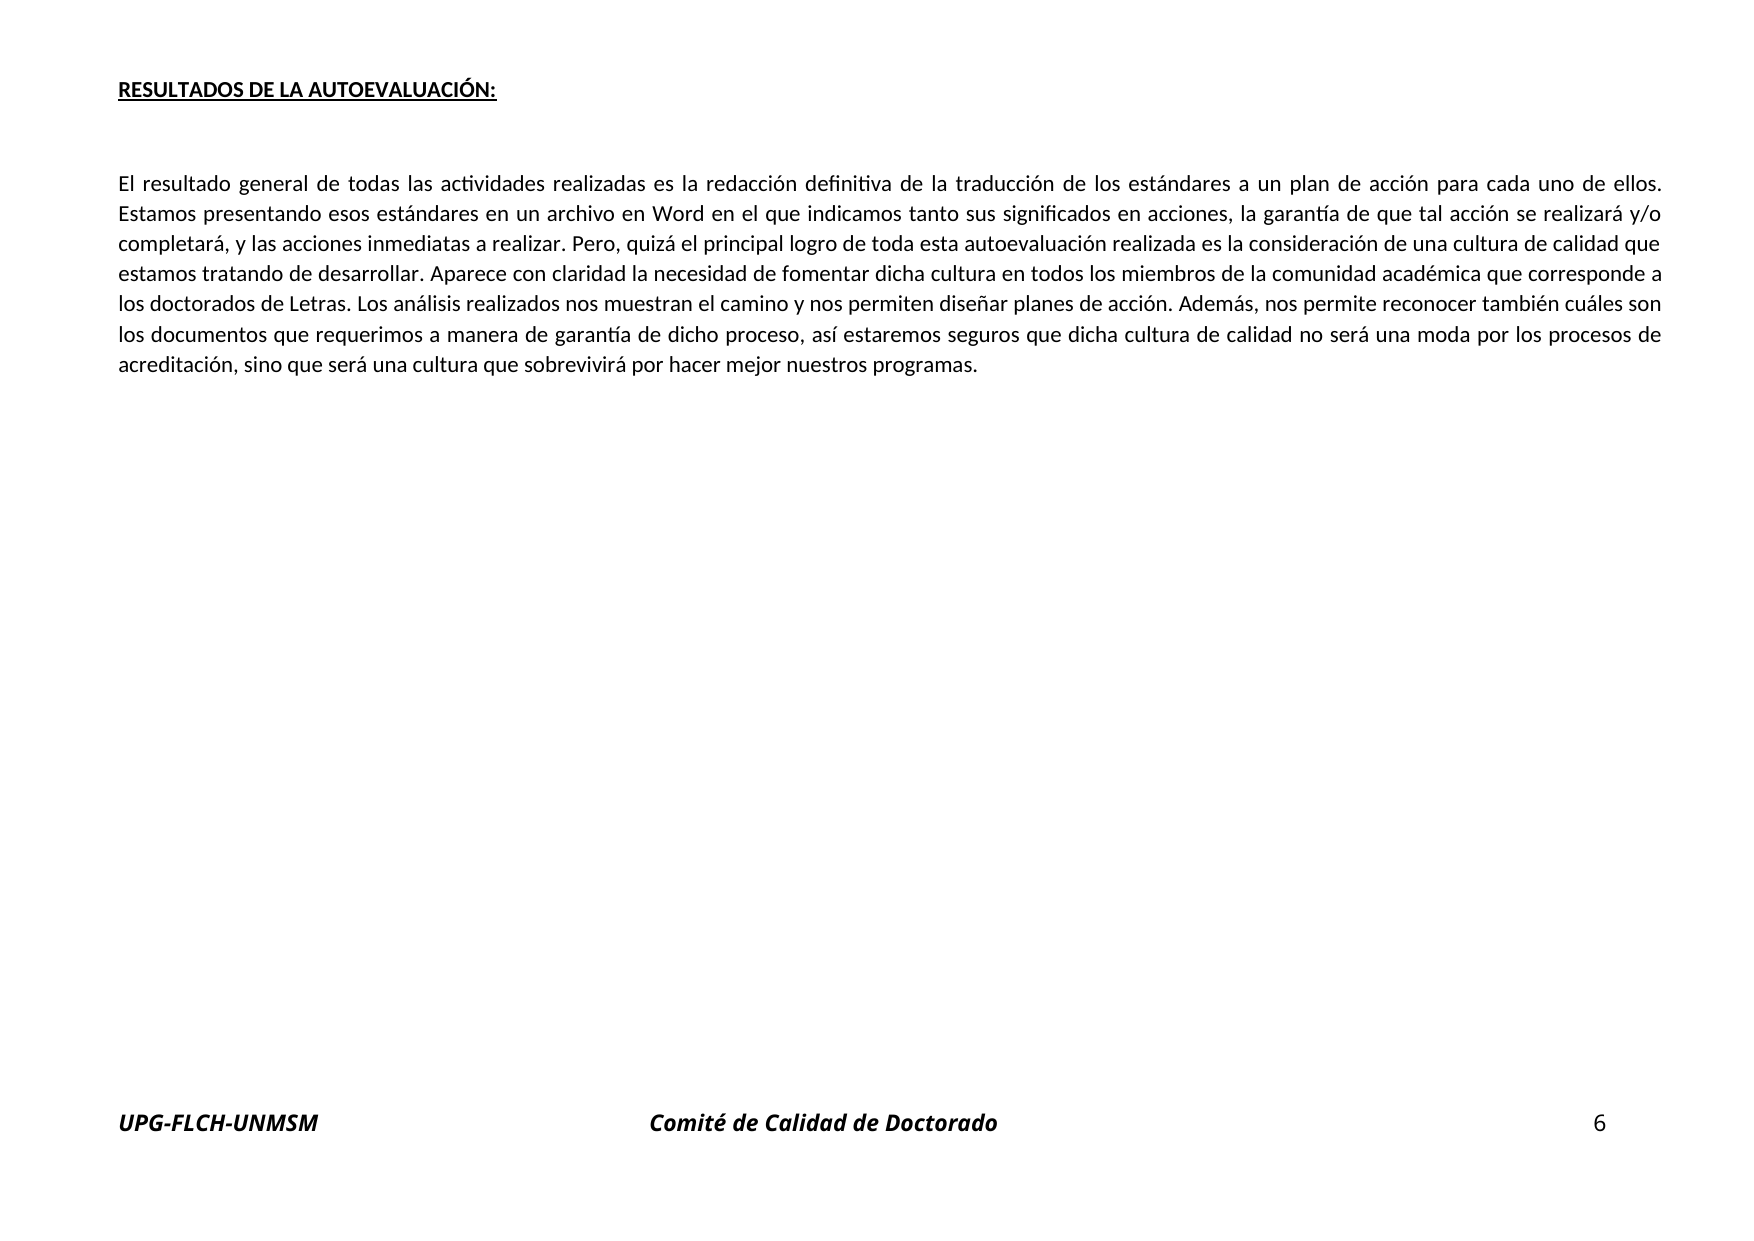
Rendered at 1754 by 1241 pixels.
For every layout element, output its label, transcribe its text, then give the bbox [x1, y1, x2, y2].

text RESULTADOS DE LA AUTOEVALUACIÓN: [118, 75, 1665, 103]
text El resultado general de todas las actividades realizadas es la redacción definitiva de la traducción de los estándares a un plan de acción para cada uno de ellos. Estamos presentando esos estándares en un archivo en Word en el que indicamos tanto sus significados en acciones, la garantía de que tal acción se realizará y/o completará, y las acciones inmediatas a realizar. Pero, quizá el principal logro de toda esta autoevaluación realizada es la consideración de una cultura de calidad que estamos tratando de desarrollar. Aparece con claridad la necesidad de fomentar dicha cultura en todos los miembros de la comunidad académica que corresponde a los doctorados de Letras. Los análisis realizados nos muestran el camino y nos permiten diseñar planes de acción. Además, nos permite reconocer también cuáles son los documentos que requerimos a manera de garantía de dicho proceso, así estaremos seguros que dicha cultura de calidad no será una moda por los procesos de acreditación, sino que será una cultura que sobrevivirá por hacer mejor nuestros programas. [118, 169, 1665, 378]
